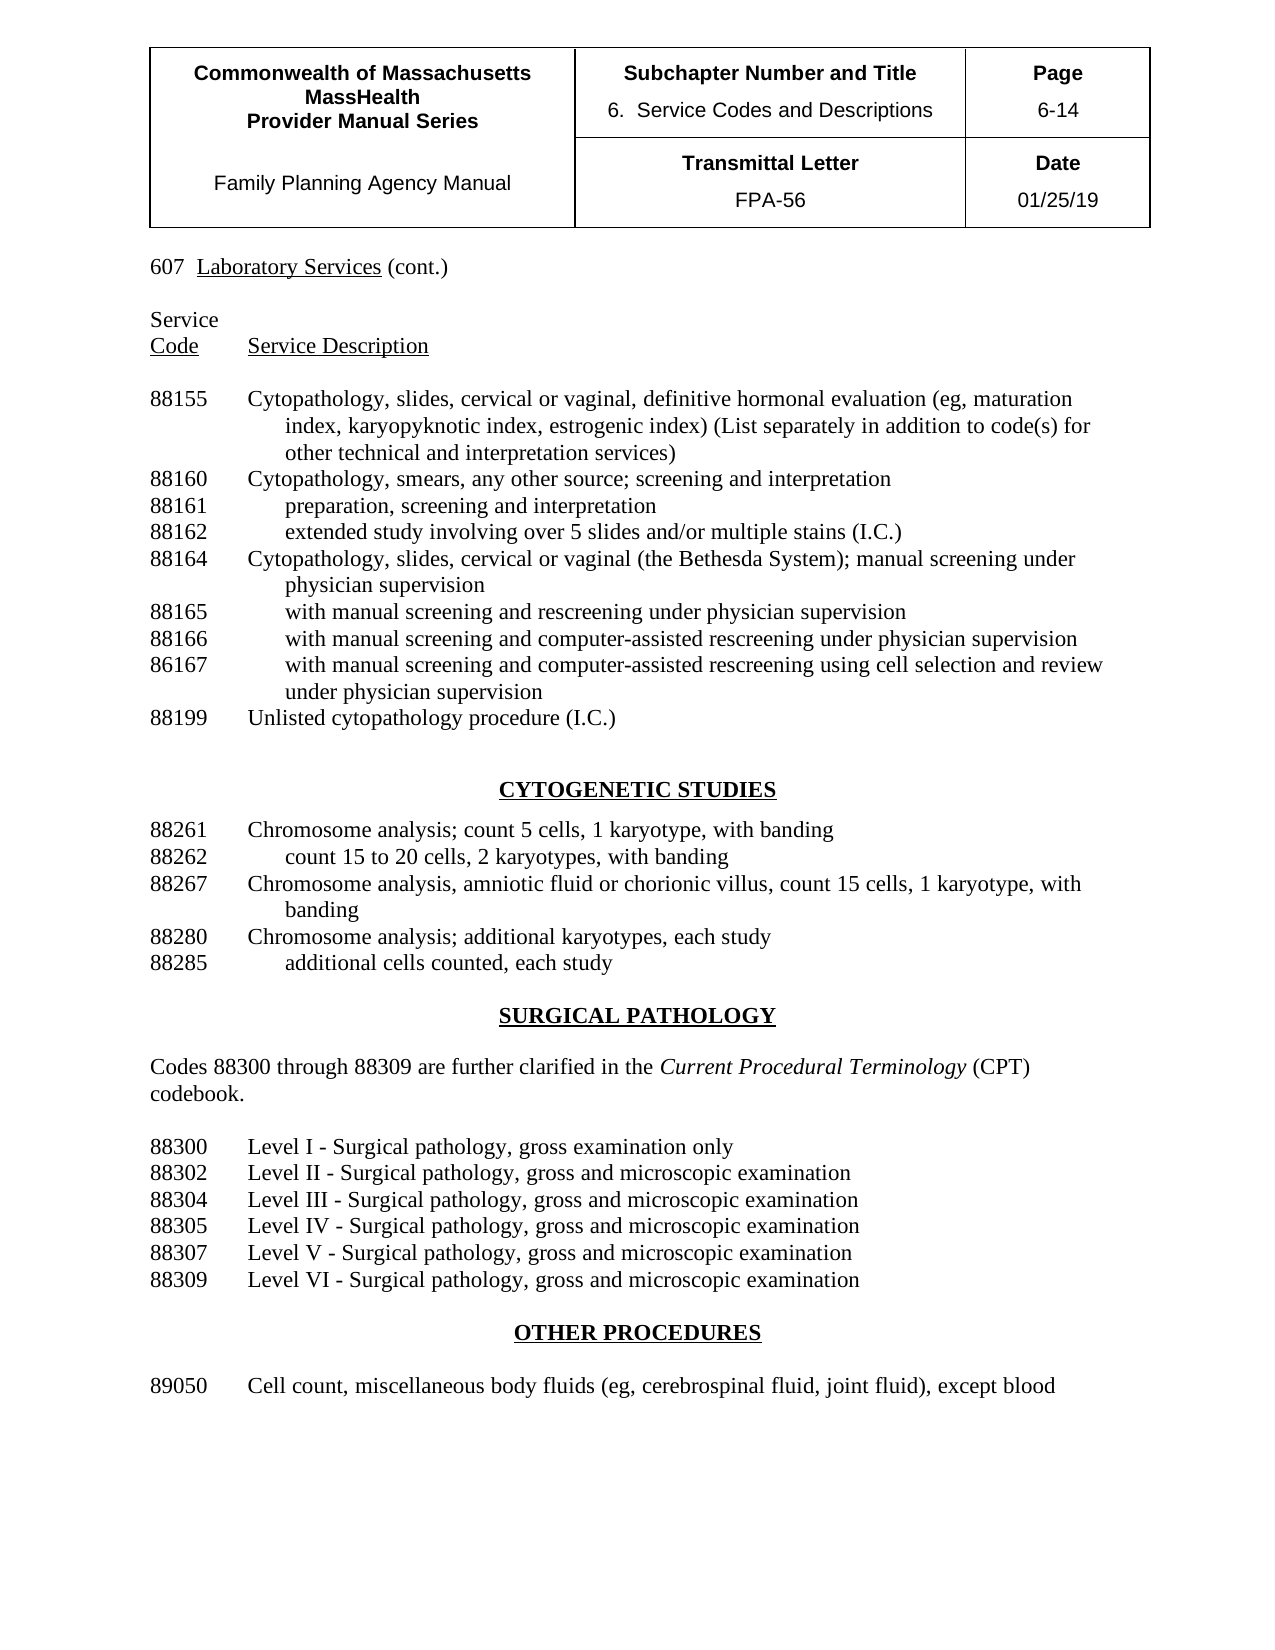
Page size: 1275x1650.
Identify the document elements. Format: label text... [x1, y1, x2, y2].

text 89050 Cell count, miscellaneous body fluids (eg, cerebrospinal fluid, joint fluid), except blood [150, 1372, 1125, 1398]
text OTHER PROCEDURES [150, 1318, 1125, 1345]
text SURGICAL PATHOLOGY [150, 1002, 1125, 1029]
text 88307 Level V - Surgical pathology, gross and microscopic examination [150, 1239, 1125, 1265]
text 607 Laboratory Services (cont.) [150, 252, 1125, 279]
text 88162 extended study involving over 5 slides and/or multiple stains (I.C.) [150, 518, 1125, 545]
text Code Service Description [150, 332, 1125, 359]
text 88309 Level VI - Surgical pathology, gross and microscopic examination [150, 1265, 1125, 1292]
text 88199 Unlisted cytopathology procedure (I.C.) [150, 704, 1125, 731]
text 88155 Cytopathology, slides, cervical or vaginal, definitive hormonal evaluation (eg, maturation index, karyopyknotic index, estrogenic index) (List separately in addition to code(s) for other technical and interpretation services) [150, 385, 1125, 465]
text 88164 Cytopathology, slides, cervical or vaginal (the Bethesda System); manual screening under physician supervision [150, 545, 1125, 598]
text 88300 Level I - Surgical pathology, gross examination only [150, 1133, 1125, 1159]
text 88165 with manual screening and rescreening under physician supervision [150, 598, 1125, 624]
text 88280 Chromosome analysis; additional karyotypes, each study [150, 923, 1125, 949]
text 86167 with manual screening and computer-assisted rescreening using cell selection and review under physician supervision [150, 651, 1125, 704]
text 88166 with manual screening and computer-assisted rescreening under physician supervision [150, 624, 1125, 651]
text 88261 Chromosome analysis; count 5 cells, 1 karyotype, with banding [150, 816, 1125, 843]
text Codes 88300 through 88309 are further clarified in the Current Procedural Terminology (CPT) [150, 1053, 1125, 1079]
text 88285 additional cells counted, each study [150, 949, 1125, 976]
text Service [150, 306, 1125, 332]
text 88160 Cytopathology, smears, any other source; screening and interpretation [150, 465, 1125, 492]
text 88262 count 15 to 20 cells, 2 karyotypes, with banding [150, 843, 1125, 869]
text codebook. [150, 1079, 1125, 1106]
text 88305 Level IV - Surgical pathology, gross and microscopic examination [150, 1212, 1125, 1239]
text 88302 Level II - Surgical pathology, gross and microscopic examination [150, 1159, 1125, 1186]
text 88161 preparation, screening and interpretation [150, 492, 1125, 518]
text CYTOGENETIC STUDIES [150, 776, 1125, 802]
text 88304 Level III - Surgical pathology, gross and microscopic examination [150, 1186, 1125, 1212]
text 88267 Chromosome analysis, amniotic fluid or chorionic villus, count 15 cells, 1 karyotype, with banding [150, 869, 1125, 923]
